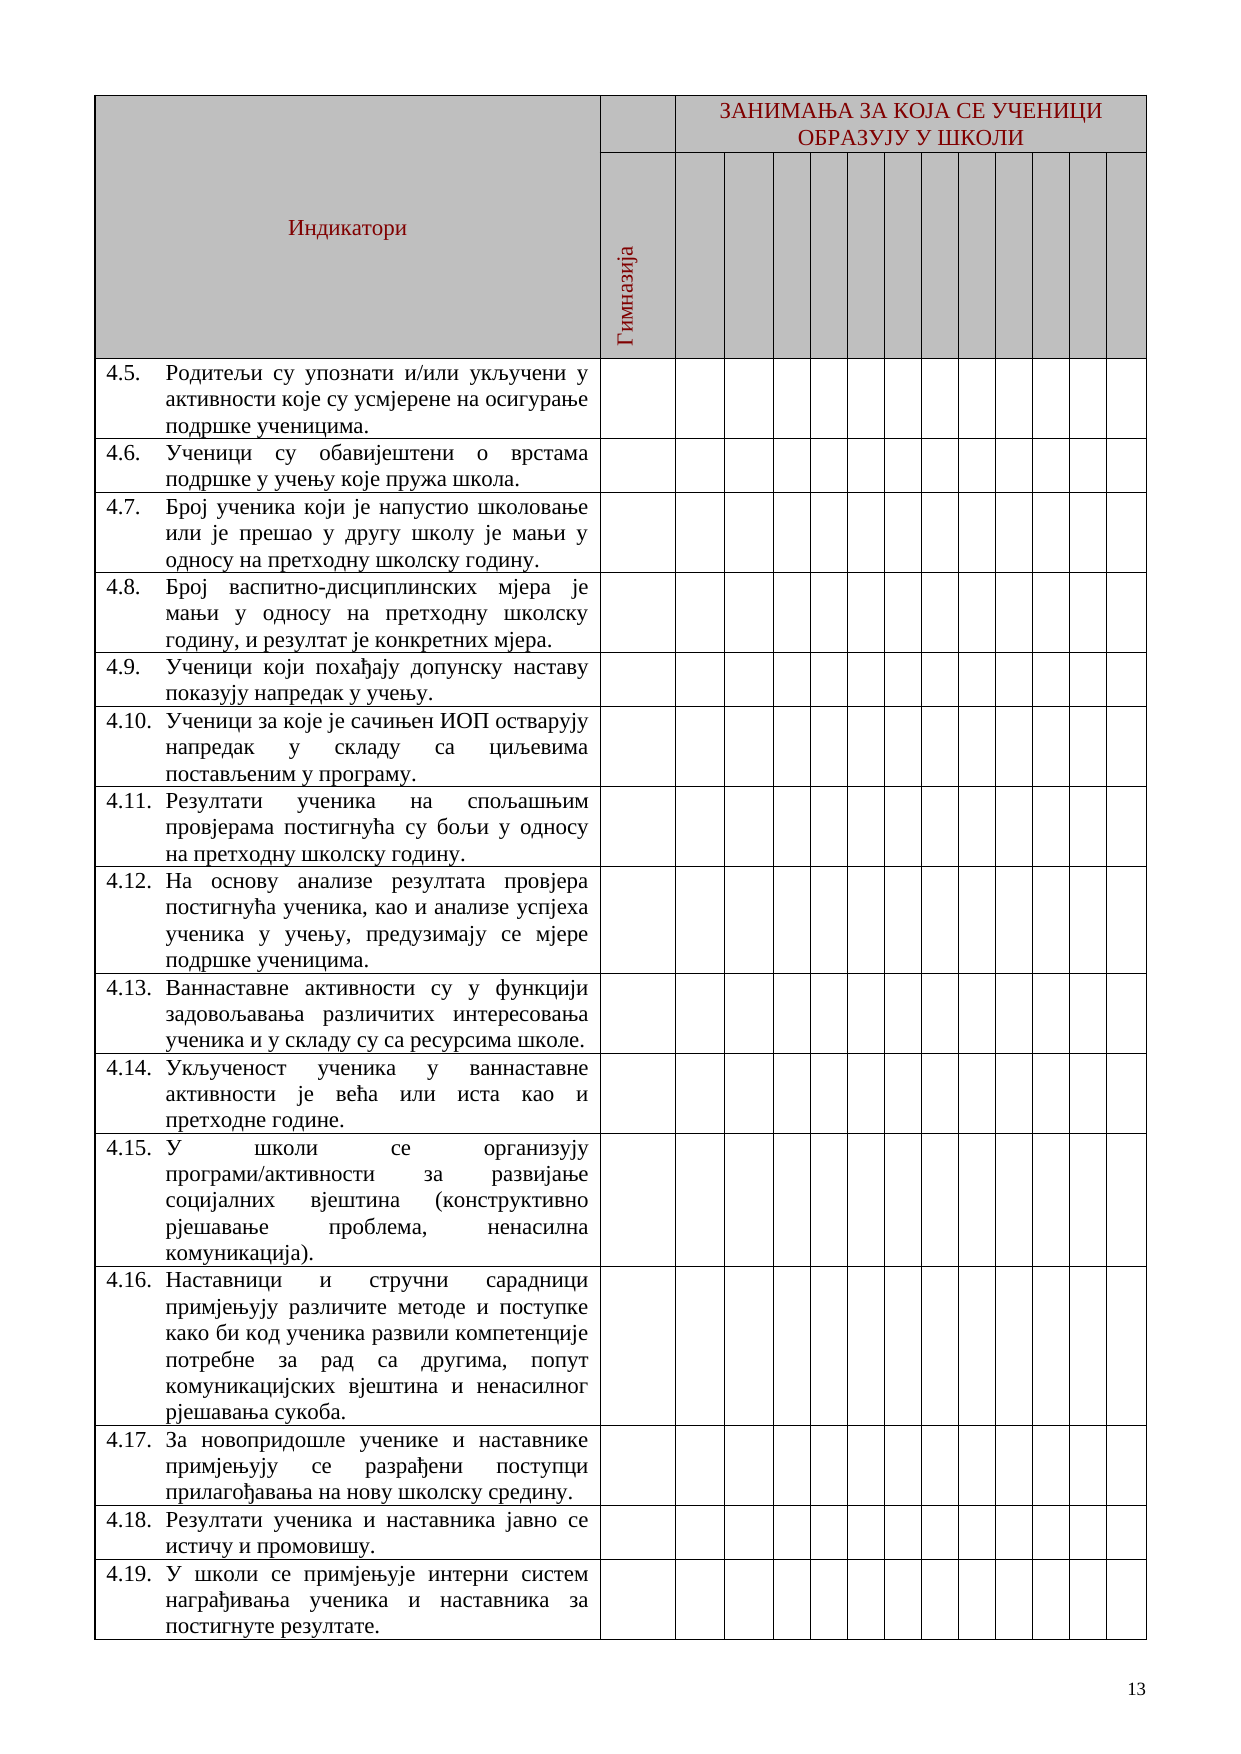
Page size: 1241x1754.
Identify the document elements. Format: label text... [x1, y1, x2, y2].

table_cell [959, 359, 995, 438]
table_cell [922, 359, 958, 438]
table_cell [725, 359, 773, 438]
table_cell [1070, 493, 1106, 572]
table_cell [1033, 1560, 1069, 1639]
table_cell [885, 653, 921, 706]
table_cell [725, 1054, 773, 1133]
table_cell [1107, 1134, 1146, 1266]
table_cell [601, 653, 675, 706]
table_cell [1107, 1267, 1146, 1425]
table_cell [996, 707, 1032, 786]
table_cell [848, 1267, 884, 1425]
table_cell [922, 787, 958, 866]
table_cell [601, 1426, 675, 1505]
table_cell [1033, 1426, 1069, 1505]
table_cell [959, 153, 995, 358]
table_cell [996, 1426, 1032, 1505]
table_cell [848, 493, 884, 572]
table_cell [774, 653, 810, 706]
table_cell [676, 1560, 724, 1639]
table_cell [601, 707, 675, 786]
table_cell [676, 1506, 724, 1558]
table_cell Ученици за које је сачињен ИОП остварују напредак у складу са циљевима постављеним у програму. [96, 707, 600, 786]
table_cell [1070, 439, 1106, 492]
table_cell [885, 359, 921, 438]
table_cell [1107, 1560, 1146, 1639]
table_cell [774, 1426, 810, 1505]
table_cell [601, 867, 675, 972]
table_cell [996, 1560, 1032, 1639]
table_cell [1033, 359, 1069, 438]
table_cell [601, 1267, 675, 1425]
table_cell [725, 1134, 773, 1266]
table_cell [959, 653, 995, 706]
table_cell [922, 1560, 958, 1639]
table_cell [885, 1426, 921, 1505]
table_cell [1070, 573, 1106, 652]
table_cell Резултати ученика на спољашњим провјерама постигнућа су бољи у односу на претходну школску годину. [96, 787, 600, 866]
table_cell [1070, 1426, 1106, 1505]
table_cell [725, 153, 773, 358]
table_cell [996, 573, 1032, 652]
table_cell [959, 1054, 995, 1133]
table_cell [676, 1267, 724, 1425]
table_cell [725, 439, 773, 492]
table_cell [811, 1054, 847, 1133]
table_cell [811, 653, 847, 706]
table_cell [959, 1267, 995, 1425]
table_cell [676, 974, 724, 1053]
table_cell За новопридошле ученике и наставнике примјењују се разрађени поступци прилагођавања на нову школску средину. [96, 1426, 600, 1505]
table_cell [1107, 573, 1146, 652]
table_cell [811, 153, 847, 358]
table_cell [885, 867, 921, 972]
table_cell [922, 153, 958, 358]
table_cell [959, 573, 995, 652]
table_cell Ученици су обавијештени о врстама подршке у учењу које пружа школа. [96, 439, 600, 492]
table_cell [1107, 867, 1146, 972]
table_cell [959, 1134, 995, 1266]
table_cell [1070, 653, 1106, 706]
table_cell [1033, 653, 1069, 706]
table_cell [959, 974, 995, 1053]
table_cell [848, 1426, 884, 1505]
table_cell [922, 1426, 958, 1505]
table_cell [601, 573, 675, 652]
table_cell [811, 1267, 847, 1425]
table_cell [676, 573, 724, 652]
table_cell [811, 1426, 847, 1505]
table_cell [676, 493, 724, 572]
table_cell [774, 359, 810, 438]
table_cell [996, 1267, 1032, 1425]
table_cell [996, 359, 1032, 438]
table_cell [725, 1560, 773, 1639]
table_cell [885, 1267, 921, 1425]
table_cell [725, 787, 773, 866]
table_cell [811, 1134, 847, 1266]
table_cell [811, 359, 847, 438]
table_cell [885, 707, 921, 786]
table_cell [601, 1506, 675, 1558]
table_cell [1033, 1267, 1069, 1425]
table_cell Гимназија [601, 153, 675, 358]
table_cell [811, 439, 847, 492]
table_cell [848, 787, 884, 866]
table_cell [1107, 653, 1146, 706]
table_cell [1033, 707, 1069, 786]
table_cell [1070, 359, 1106, 438]
table_cell [996, 1054, 1032, 1133]
table_cell [922, 493, 958, 572]
table_cell [774, 153, 810, 358]
table_cell [676, 1426, 724, 1505]
table_cell [1070, 1267, 1106, 1425]
table_cell [1107, 359, 1146, 438]
table_cell [959, 1560, 995, 1639]
table_cell [725, 1506, 773, 1558]
table_cell [848, 1054, 884, 1133]
table_cell [885, 573, 921, 652]
table_cell [725, 573, 773, 652]
table_cell [774, 974, 810, 1053]
table_cell [922, 867, 958, 972]
table_cell [725, 1267, 773, 1425]
table_cell [996, 974, 1032, 1053]
table_cell Укљученост ученика у ваннаставне активности је већа или иста као и претходне године. [96, 1054, 600, 1133]
table_cell [811, 573, 847, 652]
table_cell [1070, 1506, 1106, 1558]
table_cell [885, 787, 921, 866]
table_cell [774, 1134, 810, 1266]
table_cell [811, 1560, 847, 1639]
table_cell [811, 707, 847, 786]
table_cell [922, 1054, 958, 1133]
table_cell У школи се организују програми/активности за развијање социјалних вјештина (конструктивно рјешавање проблема, ненасилна комуникација). [96, 1134, 600, 1266]
table_cell [811, 493, 847, 572]
table_cell [996, 787, 1032, 866]
table_cell [1070, 974, 1106, 1053]
table_cell [601, 1054, 675, 1133]
table_cell [848, 153, 884, 358]
table_cell [885, 1054, 921, 1133]
table_cell [922, 439, 958, 492]
table_cell У школи се примјењује интерни систем награђивања ученика и наставника за постигнуте резултате. [96, 1560, 600, 1639]
table_cell [996, 1506, 1032, 1558]
table_cell [1033, 1506, 1069, 1558]
table_cell [1107, 787, 1146, 866]
table_cell Ученици који похађају допунску наставу показују напредак у учењу. [96, 653, 600, 706]
table_cell [676, 359, 724, 438]
table_cell [959, 1426, 995, 1505]
table_cell [1033, 1054, 1069, 1133]
table_cell [996, 653, 1032, 706]
table_cell [676, 653, 724, 706]
table_cell [774, 787, 810, 866]
table_cell [1033, 439, 1069, 492]
table_cell Број васпитно-дисциплинских мјера је мањи у односу на претходну школску годину, и резултат је конкретних мјера. [96, 573, 600, 652]
table_cell [1033, 787, 1069, 866]
table_cell [848, 439, 884, 492]
table_cell [959, 707, 995, 786]
table_cell [885, 153, 921, 358]
table_cell [885, 439, 921, 492]
table_cell [676, 439, 724, 492]
table_cell [1070, 153, 1106, 358]
table_cell [1033, 573, 1069, 652]
table_cell [774, 573, 810, 652]
table_cell [725, 493, 773, 572]
table_cell [676, 1054, 724, 1133]
table_cell [725, 1426, 773, 1505]
table_cell [725, 653, 773, 706]
table_cell [601, 1560, 675, 1639]
table_cell [1070, 787, 1106, 866]
table_cell [1107, 974, 1146, 1053]
table_cell [725, 707, 773, 786]
table_cell На основу анализе резултата провјера постигнућа ученика, као и анализе успјеха ученика у учењу, предузимају се мјере подршке ученицима. [96, 867, 600, 972]
table_cell [1107, 439, 1146, 492]
table_cell [848, 359, 884, 438]
table_cell [1107, 1054, 1146, 1133]
table_cell [1033, 493, 1069, 572]
table_cell [601, 974, 675, 1053]
table_cell [885, 1134, 921, 1266]
table_cell [848, 1134, 884, 1266]
table_cell [774, 1560, 810, 1639]
table_cell [848, 1560, 884, 1639]
table_cell [676, 707, 724, 786]
table_cell [922, 1267, 958, 1425]
table_cell [1070, 707, 1106, 786]
table_cell [676, 787, 724, 866]
table_cell [676, 1134, 724, 1266]
table_cell [996, 153, 1032, 358]
table_cell [848, 974, 884, 1053]
table_cell [848, 1506, 884, 1558]
table_cell [959, 787, 995, 866]
table_cell [1033, 867, 1069, 972]
table_cell [1033, 153, 1069, 358]
table_cell [601, 1134, 675, 1266]
table_cell [725, 974, 773, 1053]
table_cell [1033, 974, 1069, 1053]
table_cell [1070, 867, 1106, 972]
table_cell [922, 573, 958, 652]
table_header Индикатори [96, 96, 600, 358]
table_cell [922, 1506, 958, 1558]
table_header [601, 96, 675, 152]
table_cell [1033, 1134, 1069, 1266]
table_cell [885, 1560, 921, 1639]
table_cell [922, 1134, 958, 1266]
table_cell [848, 653, 884, 706]
table_cell [811, 787, 847, 866]
table_cell [1070, 1134, 1106, 1266]
table_cell [959, 493, 995, 572]
table_cell [601, 439, 675, 492]
table_cell [996, 1134, 1032, 1266]
table_cell [885, 493, 921, 572]
table_cell [601, 787, 675, 866]
table_cell [774, 493, 810, 572]
table_cell [601, 359, 675, 438]
table_cell Наставници и стручни сарадници примјењују различите методе и поступке како би код ученика развили компетенције потребне за рад са другима, попут комуникацијских вјештина и ненасилног рјешавања сукоба. [96, 1267, 600, 1425]
table_cell [774, 439, 810, 492]
table_cell [676, 153, 724, 358]
table_cell [811, 1506, 847, 1558]
table_cell Родитељи су упознати и/или укључени у активности које су усмјерене на осигурање подршке ученицима. [96, 359, 600, 438]
table_cell [996, 493, 1032, 572]
table_cell [959, 1506, 995, 1558]
table_cell [774, 1506, 810, 1558]
table_cell [885, 1506, 921, 1558]
table_cell [1107, 493, 1146, 572]
table_cell [676, 867, 724, 972]
table_cell [1107, 1506, 1146, 1558]
table_cell [848, 867, 884, 972]
table_cell [774, 707, 810, 786]
table_cell [1107, 153, 1146, 358]
table_cell [959, 439, 995, 492]
table_cell [959, 867, 995, 972]
table_cell Резултати ученика и наставника јавно се истичу и промовишу. [96, 1506, 600, 1558]
table_cell [848, 573, 884, 652]
table_cell [1070, 1054, 1106, 1133]
table_cell [1070, 1560, 1106, 1639]
table_cell [996, 867, 1032, 972]
table_cell [774, 1054, 810, 1133]
table_cell [848, 707, 884, 786]
table_cell Број ученика који је напустио школовање или је прешао у другу школу је мањи у односу на претходну школску годину. [96, 493, 600, 572]
table_cell [725, 867, 773, 972]
table_cell [1107, 1426, 1146, 1505]
table_cell [601, 493, 675, 572]
table_cell [774, 867, 810, 972]
table_cell [1107, 707, 1146, 786]
table_cell [922, 974, 958, 1053]
table_cell [811, 867, 847, 972]
table_cell [996, 439, 1032, 492]
table_cell Ваннаставне активности су у функцији задовољавања различитих интересовања ученика и у складу су са ресурсима школе. [96, 974, 600, 1053]
table_cell [885, 974, 921, 1053]
table_header ЗАНИМАЊА ЗА КОЈА СЕ УЧЕНИЦИ ОБРАЗУЈУ У ШКОЛИ [676, 96, 1146, 152]
table_cell [811, 974, 847, 1053]
table_cell [922, 707, 958, 786]
table_cell [774, 1267, 810, 1425]
table_cell [922, 653, 958, 706]
